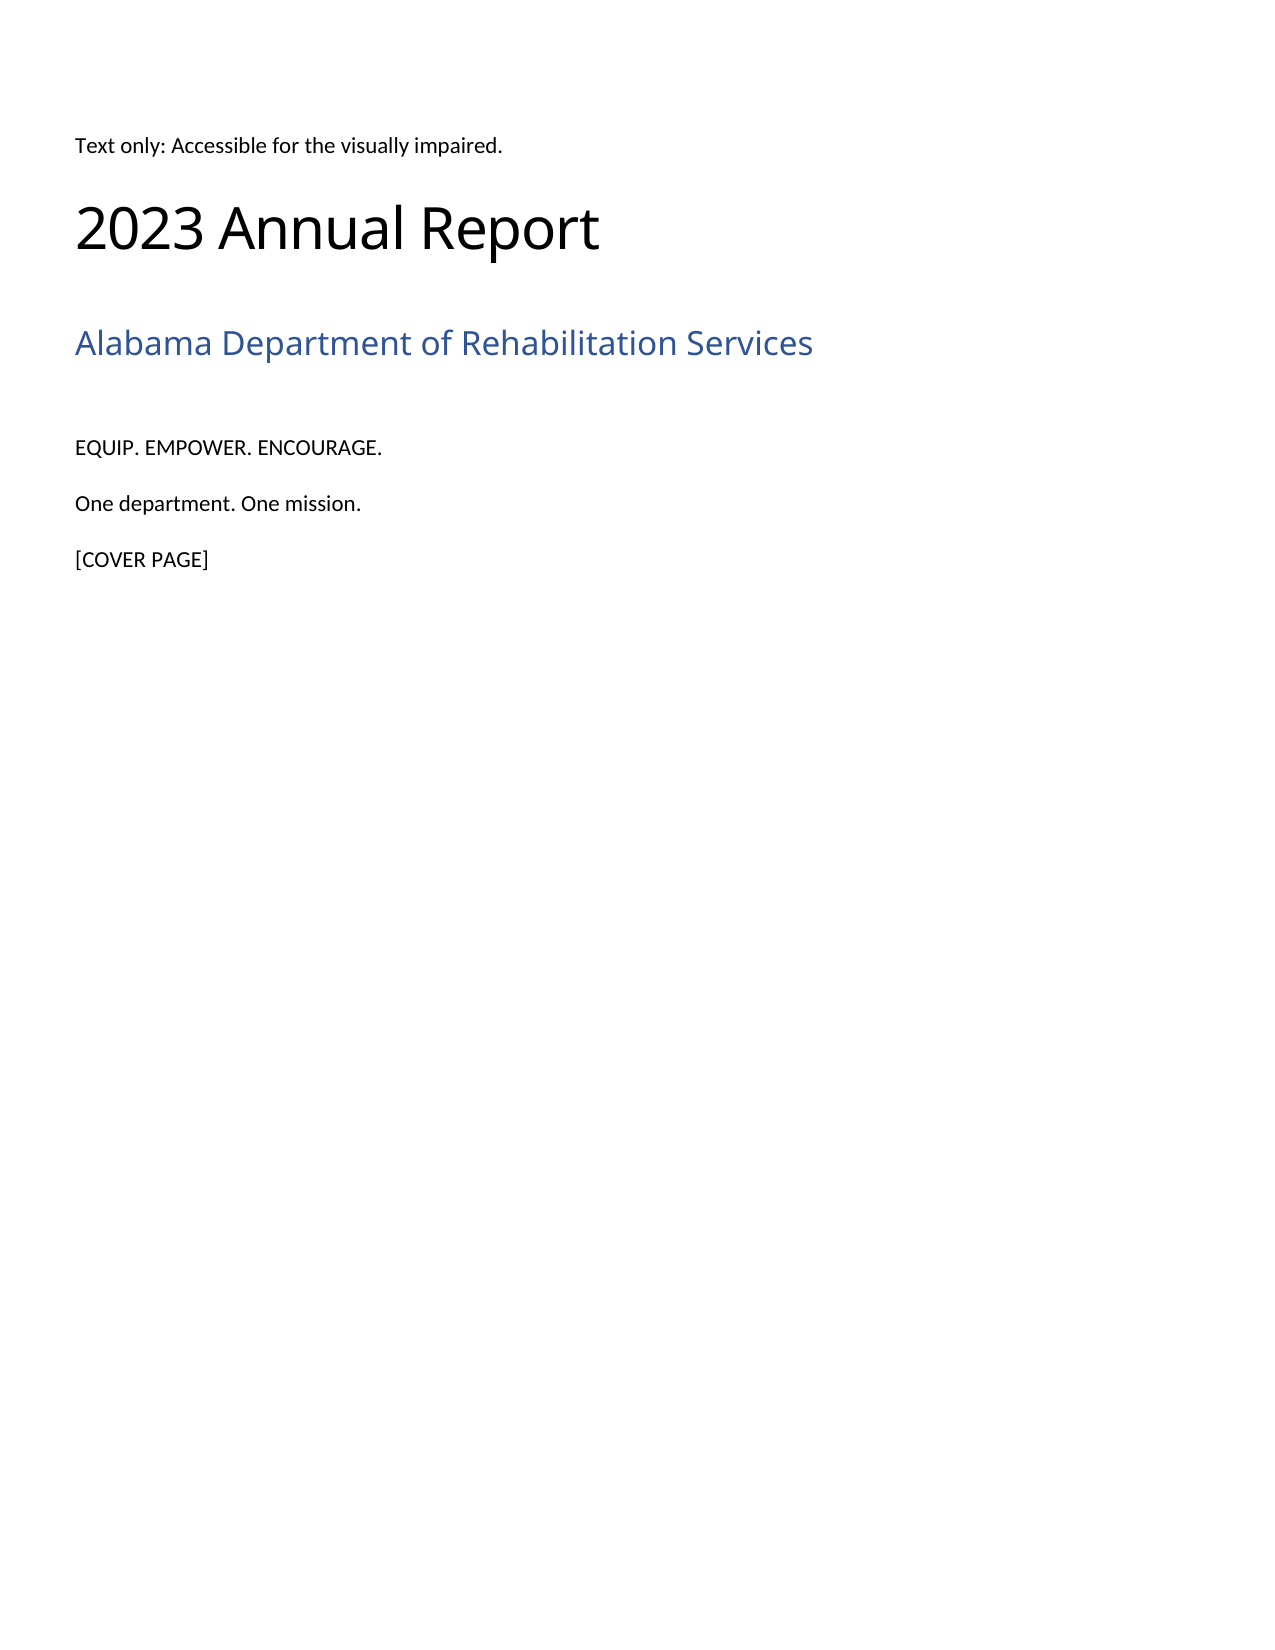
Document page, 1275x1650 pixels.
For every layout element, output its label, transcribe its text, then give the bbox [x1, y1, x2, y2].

title 2023 Annual Report [75, 187, 1200, 267]
text [COVER PAGE] [75, 546, 1200, 574]
text EQUIP. EMPOWER. ENCOURAGE. [75, 433, 1200, 462]
subtitle Alabama Department of Rehabilitation Services [75, 319, 1200, 365]
text Text only: Accessible for the visually impaired. [75, 131, 1200, 159]
text One department. One mission. [75, 489, 1200, 518]
